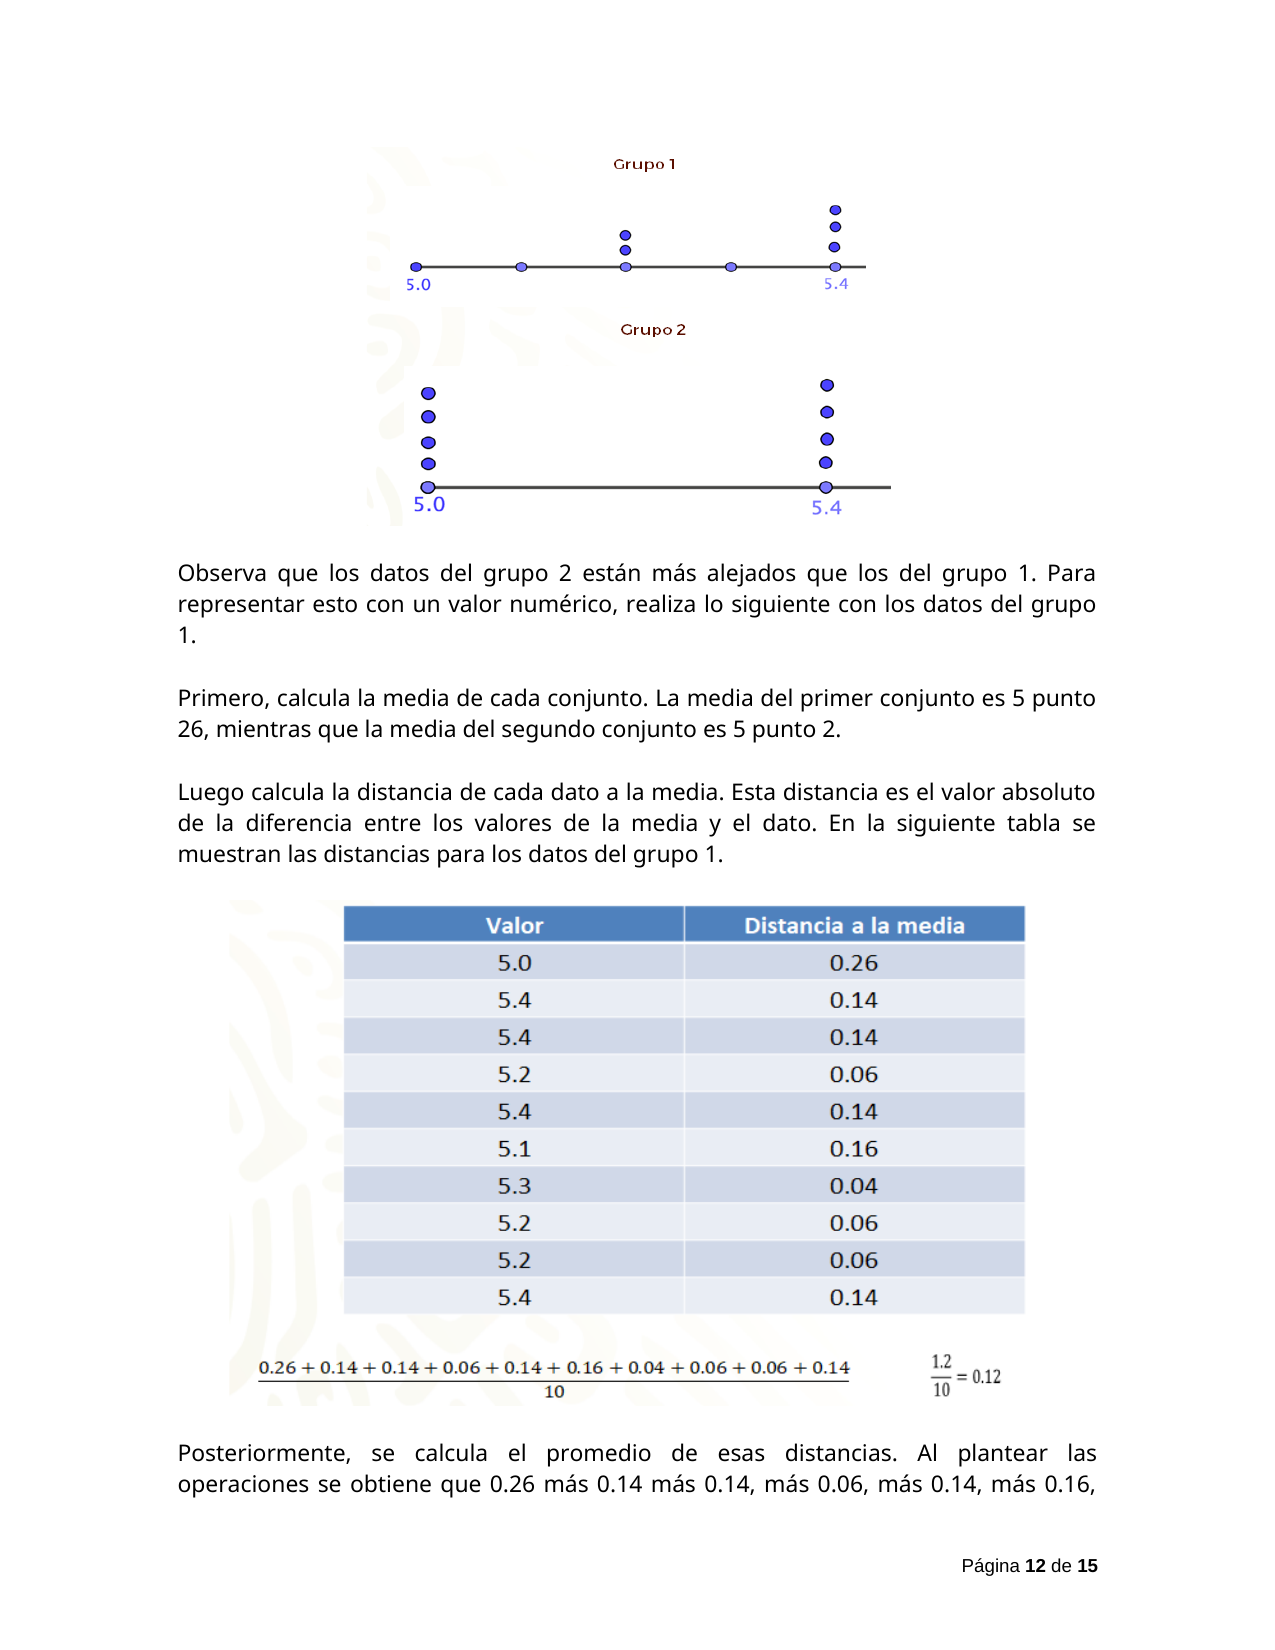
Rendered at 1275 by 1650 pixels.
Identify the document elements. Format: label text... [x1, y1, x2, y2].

text Primero, calcula la media de cada conjunto. La media del primer conjunto es 5 punto 26, mientras que la media del segundo conjunto es 5 punto 2. [177, 682, 1098, 744]
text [177, 1437, 1098, 1499]
text Luego calcula la distancia de cada dato a la media. Esta distancia es el valor absoluto de la diferencia entre los valores de la media y el dato. En la siguiente tabla se muestran las distancias para los datos del grupo 1. [177, 776, 1098, 869]
picture [229, 900, 1046, 1406]
text Observa que los datos del grupo 2 están más alejados que los del grupo 1. Para representar esto con un valor numérico, realiza lo siguiente con los datos del grupo 1. [177, 557, 1098, 651]
picture [366, 147, 909, 526]
